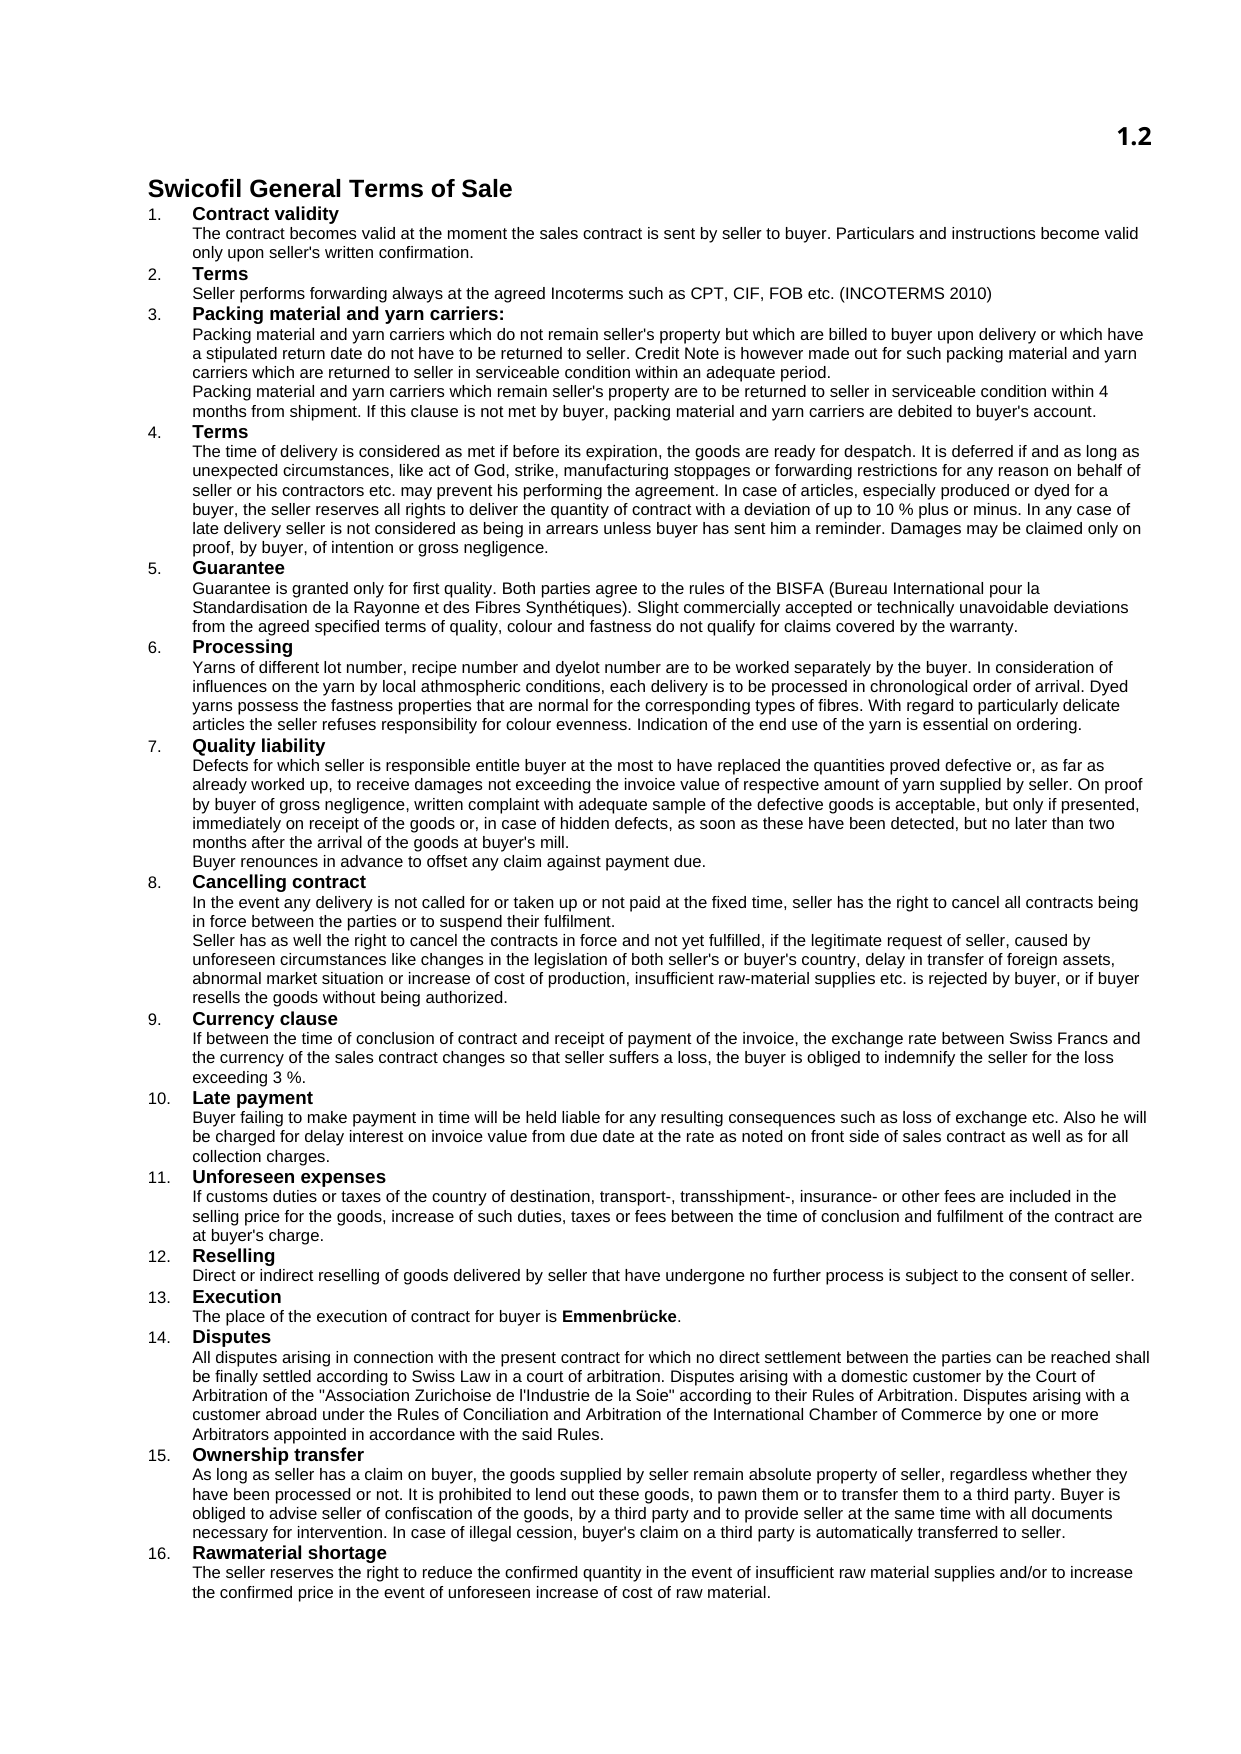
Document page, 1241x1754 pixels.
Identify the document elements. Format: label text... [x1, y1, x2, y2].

list Currency clause If between the time of conclusion of contract and receipt of payment of the invoice, the exchange rate between Swiss Francs and the currency of the sales contract changes so that seller suffers a loss, the buyer is obliged to indemnify the seller for the loss exceeding 3 %. [148, 1007, 1152, 1087]
list Guarantee Guarantee is granted only for first quality. Both parties agree to the rules of the BISFA (Bureau International pour la Standardisation de la Rayonne et des Fibres Synthétiques). Slight commercially accepted or technically unavoidable deviations from the agreed specified terms of quality, colour and fastness do not qualify for claims covered by the warranty. [148, 557, 1152, 636]
list Disputes All disputes arising in connection with the present contract for which no direct settlement between the parties can be reached shall be finally settled according to Swiss Law in a court of arbitration. Disputes arising with a domestic customer by the Court of Arbitration of the "Association Zurichoise de l'Industrie de la Soie" according to their Rules of Arbitration. Disputes arising with a customer abroad under the Rules of Conciliation and Arbitration of the International Chamber of Commerce by one or more Arbitrators appointed in accordance with the said Rules. [148, 1326, 1152, 1443]
list Terms The time of delivery is considered as met if before its expiration, the goods are ready for despatch. It is deferred if and as long as unexpected circumstances, like act of God, strike, manufacturing stoppages or forwarding restrictions for any reason on behalf of seller or his contractors etc. may prevent his performing the agreement. In case of articles, especially produced or dyed for a buyer, the seller reserves all rights to deliver the quantity of contract with a deviation of up to 10 % plus or minus. In any case of late delivery seller is not considered as being in arrears unless buyer has sent him a reminder. Damages may be claimed only on proof, by buyer, of intention or gross negligence. [148, 421, 1152, 557]
list Ownership transfer As long as seller has a claim on buyer, the goods supplied by seller remain absolute property of seller, regardless whether they have been processed or not. It is prohibited to lend out these goods, to pawn them or to transfer them to a third party. Buyer is obliged to advise seller of confiscation of the goods, by a third party and to provide seller at the same time with all documents necessary for intervention. In case of illegal cession, buyer's claim on a third party is automatically transferred to seller. [148, 1443, 1152, 1542]
list Terms Seller performs forwarding always at the agreed Incoterms such as CPT, CIF, FOB etc. (INCOTERMS 2010) [148, 262, 1152, 303]
list Late payment Buyer failing to make payment in time will be held liable for any resulting consequences such as loss of exchange etc. Also he will be charged for delay interest on invoice value from due date at the rate as noted on front side of sales contract as well as for all collection charges. [148, 1087, 1152, 1166]
list Rawmaterial shortage The seller reserves the right to reduce the confirmed quantity in the event of insufficient raw material supplies and/or to increase the confirmed price in the event of unforeseen increase of cost of raw material. [148, 1542, 1152, 1602]
list Processing Yarns of different lot number, recipe number and dyelot number are to be worked separately by the buyer. In consideration of influences on the yarn by local athmospheric conditions, each delivery is to be processed in chronological order of arrival. Dyed yarns possess the fastness properties that are normal for the corresponding types of fibres. With regard to particularly delicate articles the seller refuses responsibility for colour evenness. Indication of the end use of the yarn is essential on ordering. [148, 636, 1152, 734]
list Quality liability Defects for which seller is responsible entitle buyer at the most to have replaced the quantities proved defective or, as far as already worked up, to receive damages not exceeding the invoice value of respective amount of yarn supplied by seller. On proof by buyer of gross negligence, written complaint with adequate sample of the defective goods is acceptable, but only if presented, immediately on receipt of the goods or, in case of hidden defects, as soon as these have been detected, but no later than two months after the arrival of the goods at buyer's mill. Buyer renounces in advance to offset any claim against payment due. [148, 734, 1152, 871]
list Contract validity The contract becomes valid at the moment the sales contract is sent by seller to buyer. Particulars and instructions become valid only upon seller's written confirmation. [148, 202, 1152, 262]
list Packing material and yarn carriers: Packing material and yarn carriers which do not remain seller's property but which are billed to buyer upon delivery or which have a stipulated return date do not have to be returned to seller. Credit Note is however made out for such packing material and yarn carriers which are returned to seller in serviceable condition within an adequate period. Packing material and yarn carriers which remain seller's property are to be returned to seller in serviceable condition within 4 months from shipment. If this clause is not met by buyer, packing material and yarn carriers are debited to buyer's account. [148, 303, 1152, 421]
text Swicofil General Terms of Sale [148, 174, 1152, 202]
list Reselling Direct or indirect reselling of goods delivered by seller that have undergone no further process is subject to the consent of seller. [148, 1245, 1152, 1285]
list Unforeseen expenses If customs duties or taxes of the country of destination, transport-, transshipment-, insurance- or other fees are included in the selling price for the goods, increase of such duties, taxes or fees between the time of conclusion and fulfilment of the contract are at buyer's charge. [148, 1166, 1152, 1245]
list Execution The place of the execution of contract for buyer is Emmenbrücke. [148, 1285, 1152, 1326]
list Cancelling contract In the event any delivery is not called for or taken up or not paid at the fixed time, seller has the right to cancel all contracts being in force between the parties or to suspend their fulfilment. Seller has as well the right to cancel the contracts in force and not yet fulfilled, if the legitimate request of seller, caused by unforeseen circumstances like changes in the legislation of both seller's or buyer's country, delay in transfer of foreign assets, abnormal market situation or increase of cost of production, insufficient raw-material supplies etc. is rejected by buyer, or if buyer resells the goods without being authorized. [148, 871, 1152, 1007]
